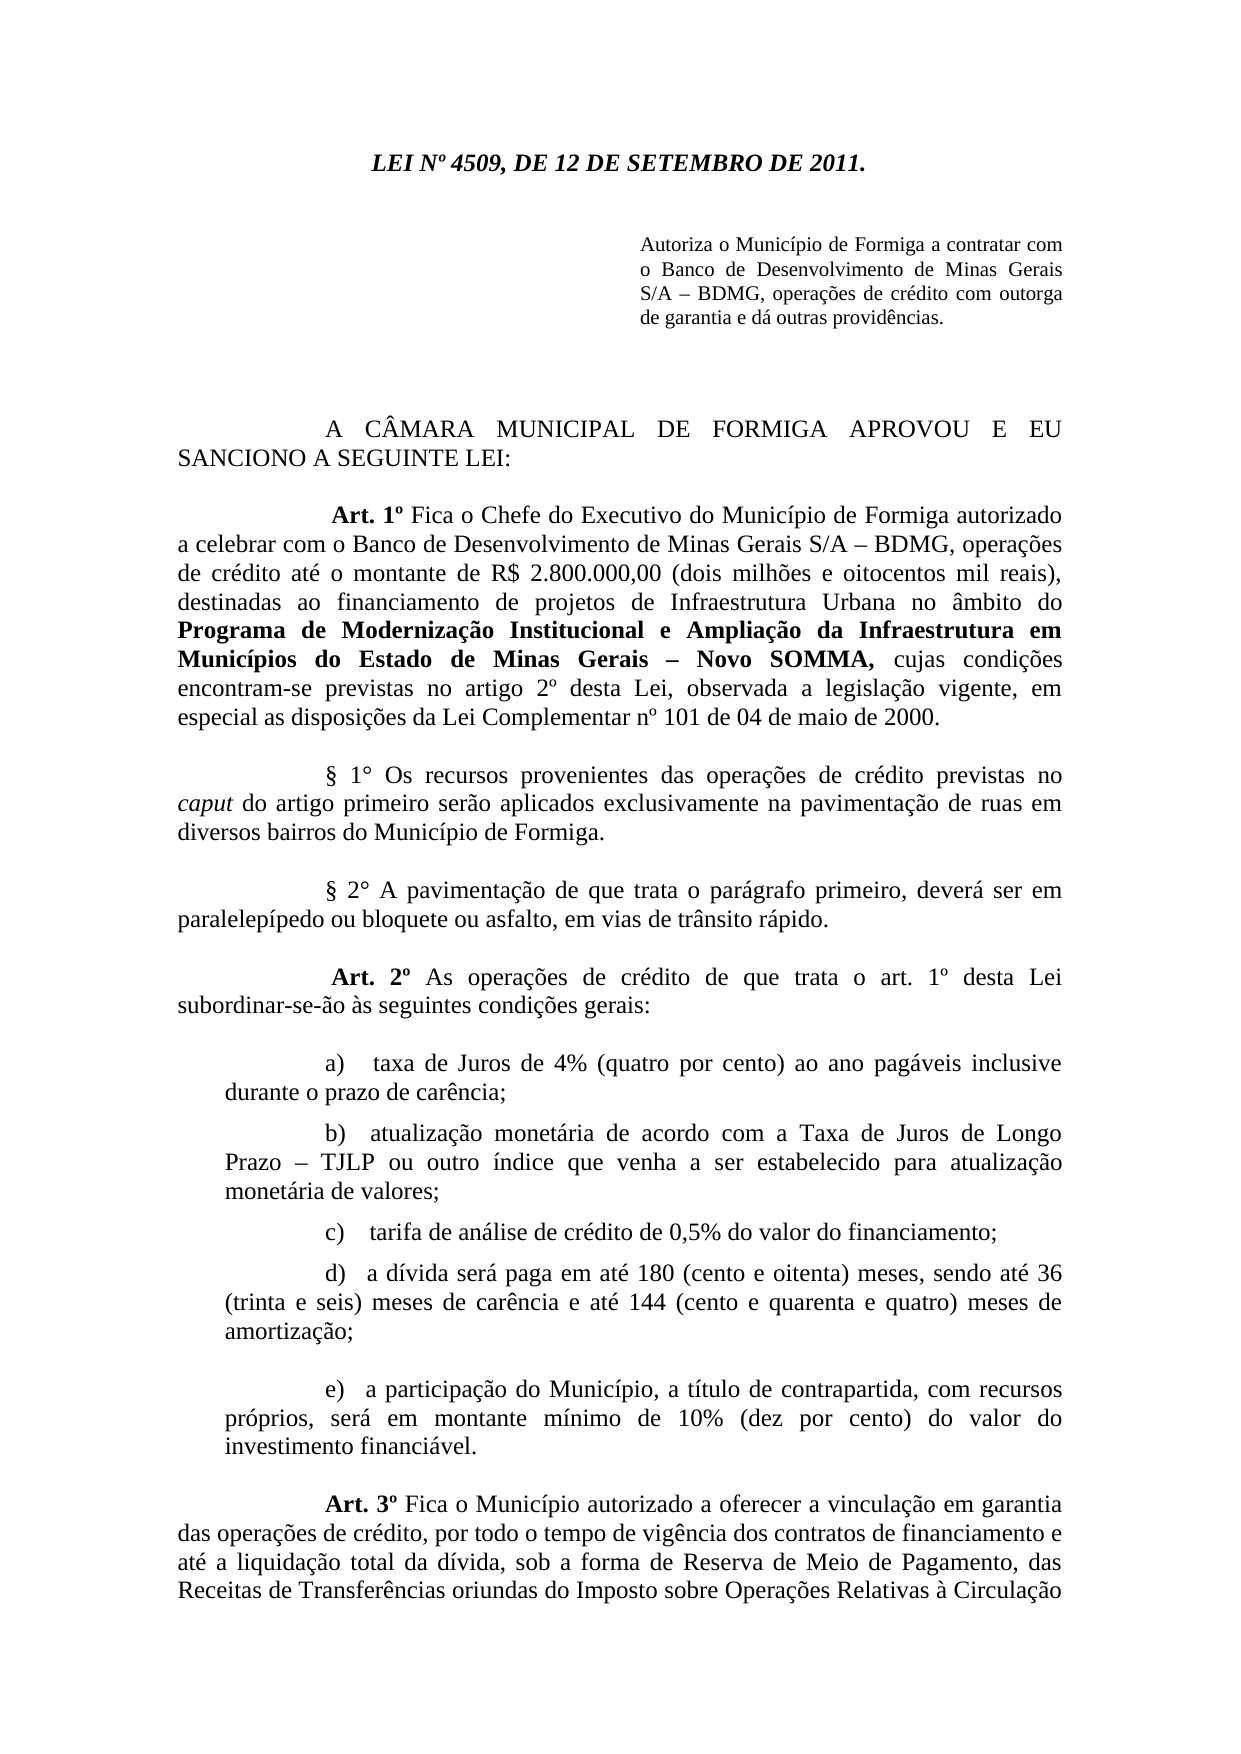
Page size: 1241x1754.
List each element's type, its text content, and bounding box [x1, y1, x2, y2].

text LEI Nº 4509, DE 12 DE SETEMBRO DE 2011. [177, 148, 1063, 176]
text e) a participação do Município, a título de contrapartida, com recursos próprios, será em montante mínimo de 10% (dez por cento) do valor do investimento financiável. [224, 1374, 1063, 1460]
text b) atualização monetária de acordo com a Taxa de Juros de Longo Prazo – TJLP ou outro índice que venha a ser estabelecido para atualização monetária de valores; [224, 1118, 1063, 1205]
text c) tarifa de análise de crédito de 0,5% do valor do financiamento; [224, 1217, 1063, 1246]
text Art. 2º As operações de crédito de que trata o art. 1º desta Lei subordinar-se-ão às seguintes condições gerais: [177, 962, 1063, 1019]
text a) taxa de Juros de 4% (quatro por cento) ao ano pagáveis inclusive durante o prazo de carência; [224, 1048, 1063, 1106]
text A CÂMARA MUNICIPAL DE FORMIGA APROVOU E EU SANCIONO A SEGUINTE LEI: [177, 414, 1063, 471]
text § 1° Os recursos provenientes das operações de crédito previstas no caput do artigo primeiro serão aplicados exclusivamente na pavimentação de ruas em diversos bairros do Município de Formiga. [177, 760, 1063, 846]
text § 2° A pavimentação de que trata o parágrafo primeiro, deverá ser em paralelepípedo ou bloquete ou asfalto, em vias de trânsito rápido. [177, 875, 1063, 933]
text Autoriza o Município de Formiga a contratar com o Banco de Desenvolvimento de Minas Gerais S/A – BDMG, operações de crédito com outorga de garantia e dá outras providências. [640, 232, 1063, 329]
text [177, 1489, 1063, 1604]
text Art. 1º Fica o Chefe do Executivo do Município de Formiga autorizado a celebrar com o Banco de Desenvolvimento de Minas Gerais S/A – BDMG, operações de crédito até o montante de R$ 2.800.000,00 (dois milhões e oitocentos mil reais), destinadas ao financiamento de projetos de Infraestrutura Urbana no âmbito do Programa de Modernização Institucional e Ampliação da Infraestrutura em Municípios do Estado de Minas Gerais – Novo SOMMA, cujas condições encontram-se previstas no artigo 2º desta Lei, observada a legislação vigente, em especial as disposições da Lei Complementar nº 101 de 04 de maio de 2000. [177, 501, 1063, 731]
text d) a dívida será paga em até 180 (cento e oitenta) meses, sendo até 36 (trinta e seis) meses de carência e até 144 (cento e quarenta e quatro) meses de amortização; [224, 1258, 1063, 1345]
